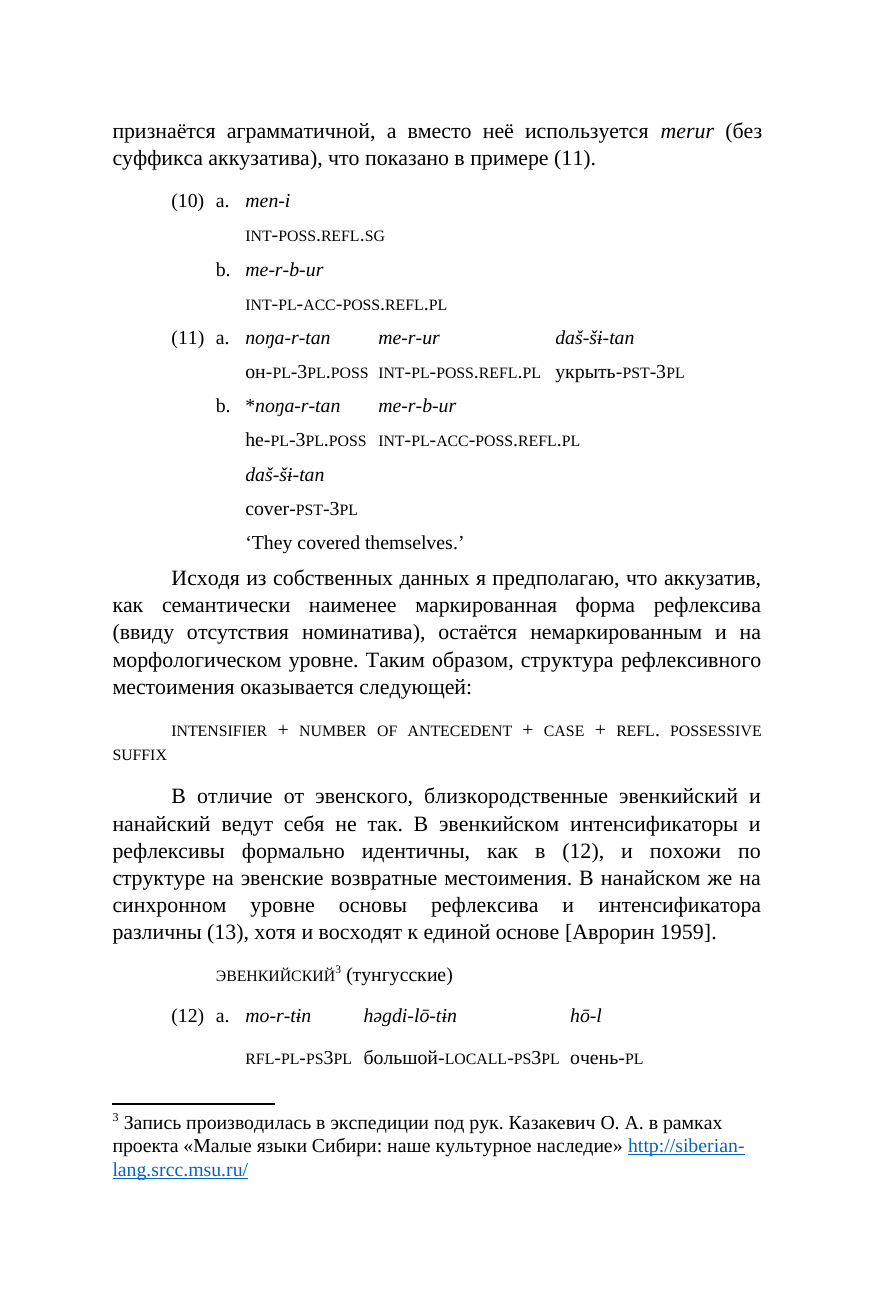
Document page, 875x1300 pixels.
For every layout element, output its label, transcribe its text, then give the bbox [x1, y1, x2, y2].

text (11) a. noŋa-r-tan me-r-ur daš-šɨ-tan [112, 326, 762, 349]
text he-pl-3pl.poss int-pl-acc-poss.refl.pl [112, 428, 762, 451]
text cover-pst-3pl [112, 497, 762, 519]
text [112, 118, 762, 171]
text b. *noŋa-r-tan me-r-b-ur [112, 394, 762, 417]
text (10) a. men-i [112, 189, 762, 212]
text ‘They covered themselves.’ [112, 531, 762, 554]
text int-pl-acc-poss.refl.pl [112, 292, 762, 314]
text rfl-pl-ps3pl большой-locall-ps3pl очень-pl [112, 1046, 762, 1068]
text он-pl-3pl.poss int-pl-poss.refl.pl укрыть-pst-3pl [112, 360, 762, 383]
text intensifier + number of antecedent + case + refl. possessive suffix [112, 718, 762, 765]
text int-poss.refl.sg [112, 223, 762, 246]
text (12) a. mo-r-tɨn həgdi-lō-tɨn hō-l [112, 1004, 762, 1027]
text эвенкийский (тунгусские) [112, 963, 762, 986]
text b. me-r-b-ur [112, 257, 762, 280]
text В отличие от эвенского, близкородственные эвенкийский и нанайский ведут себя не так. В эвенкийском интенсификаторы и рефлексивы формально идентичны, как в (12), и похожи по структуре на эвенские возвратные местоимения. В нанайском же на синхронном уровне основы рефлексива и интенсификатора различны (13), хотя и восходят к единой основе [Аврорин 1959]. [112, 783, 762, 944]
text daš-šɨ-tan [112, 462, 762, 485]
text Исходя из собственных данных я предполагаю, что аккузатив, как семантически наименее маркированная форма рефлексива (ввиду отсутствия номинатива), остаётся немаркированным и на морфологическом уровне. Таким образом, структура рефлексивного местоимения оказывается следующей: [112, 565, 762, 699]
